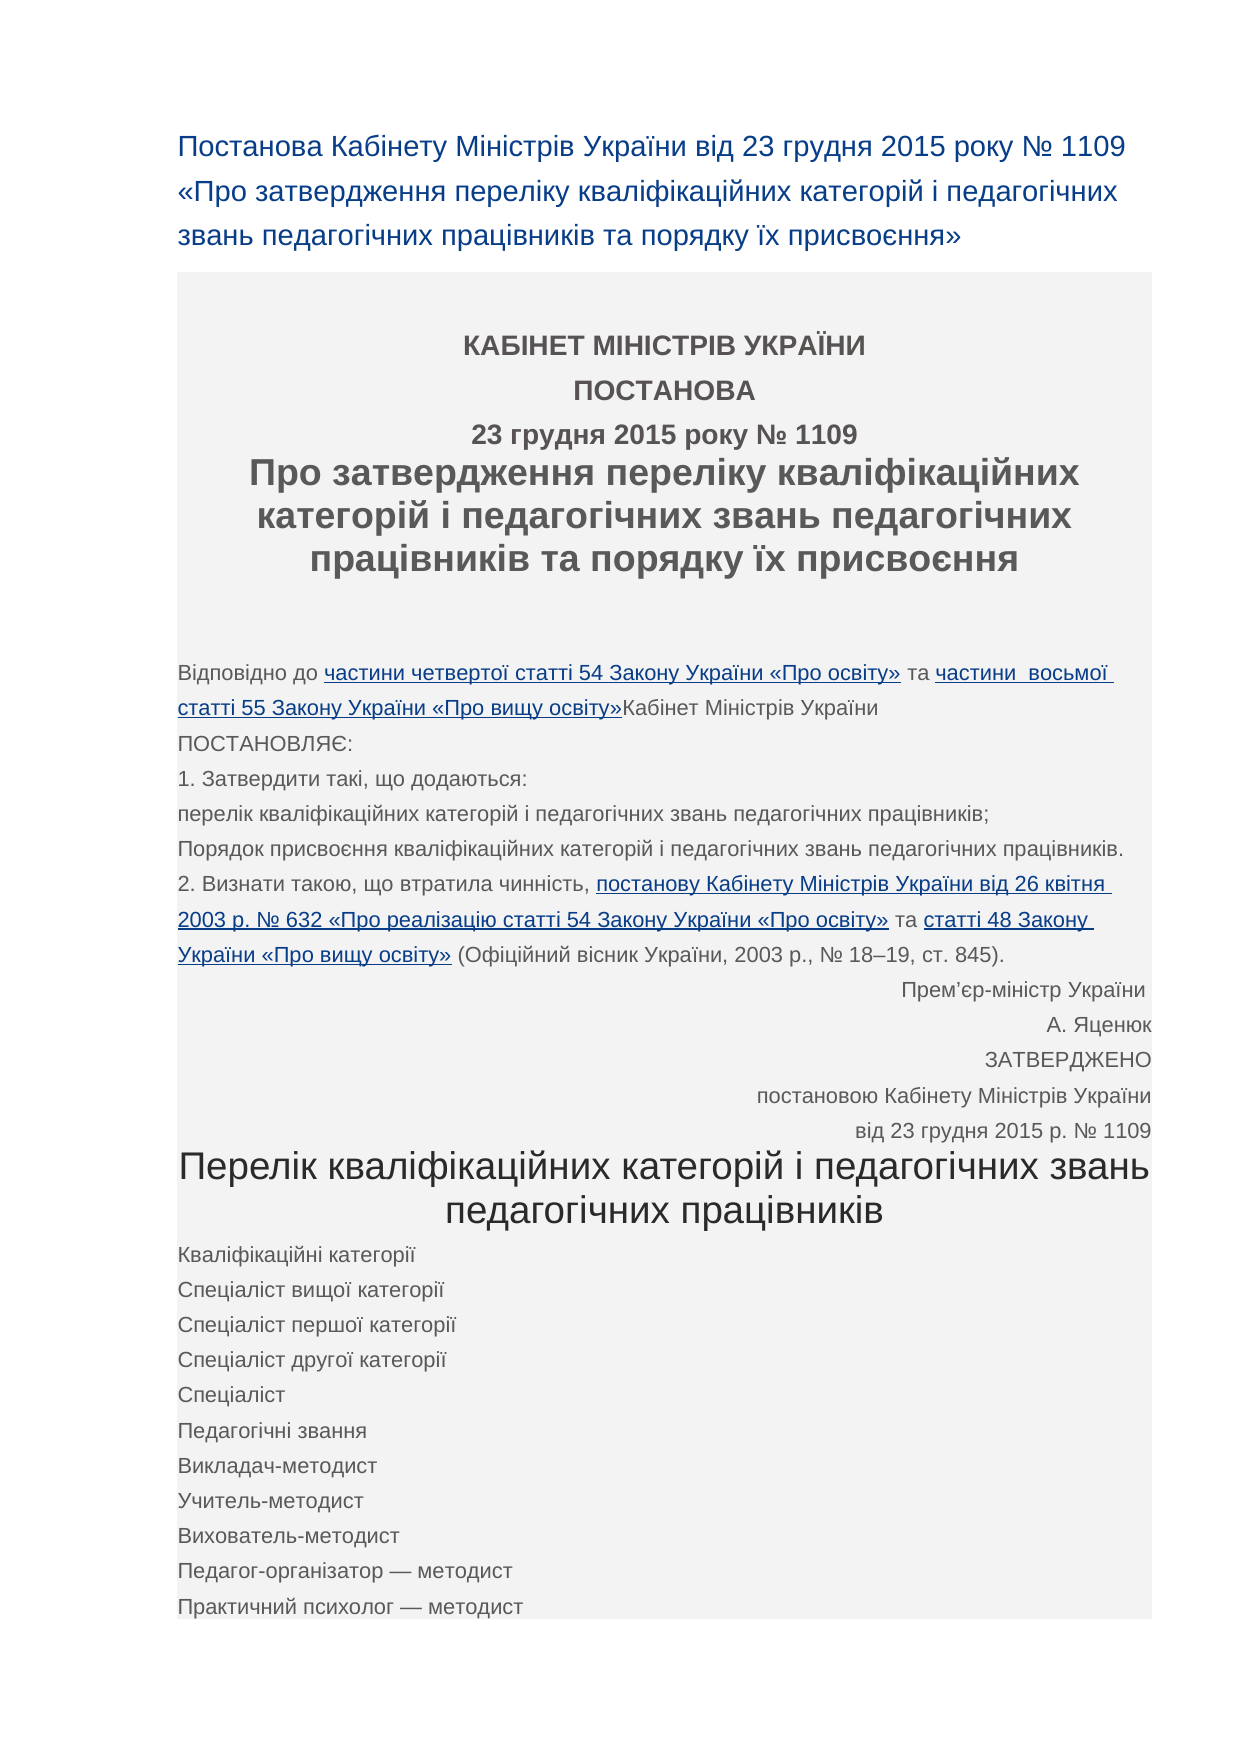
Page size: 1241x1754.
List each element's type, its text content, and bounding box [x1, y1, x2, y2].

text Спецiалiст вищої категорiї [177, 1267, 1152, 1302]
text 1. Затвердити такi, що додаються: [177, 756, 1152, 791]
text Педагог-органiзатор — методист [177, 1548, 1152, 1584]
text Викладач-методист [177, 1443, 1152, 1478]
text Спецiалiст першої категорiї [177, 1302, 1152, 1337]
text Спецiалiст другої категорiї [177, 1337, 1152, 1372]
text Педагогiчнi звання [177, 1408, 1152, 1443]
text Перелiк квалiфiкацiйних категорiй i педагогiчних звань педагогiчних працiвникiв [177, 1143, 1152, 1232]
text Вихователь-методист [177, 1513, 1152, 1548]
text Порядок присвоєння квалiфiкацiйних категорiй i педагогiчних звань педагогiчних працiвникiв. [177, 826, 1152, 861]
text ЗАТВЕРДЖЕНО постановою Кабiнету Мiнiстрiв України вiд 23 грудня 2015 р. № 1109 [177, 1037, 1152, 1143]
text Практичний психолог — методист [177, 1584, 1152, 1619]
text Учитель-методист [177, 1478, 1152, 1513]
text перелiк квалiфiкацiйних категорiй i педагогiчних звань педагогiчних працiвникiв; [177, 791, 1152, 826]
text 23 грудня 2015 року № 1109 [177, 406, 1152, 450]
text Постанова Кабінету Міністрів України від 23 грудня 2015 року № 1109 «Про затвердження переліку кваліфікаційних категорій і педагогічних звань педагогічних працівників та порядку їх присвоєння» [177, 118, 1152, 252]
text Спецiалiст [177, 1372, 1152, 1408]
text Вiдповiдно до частини четвертої статтi 54 Закону України «Про освiту» та частини восьмої статтi 55 Закону України «Про вищу освiту»Кабiнет Мiнiстрiв України [177, 650, 1152, 721]
text КАБІНЕТ МІНІСТРІВ УКРАЇНИ [177, 317, 1152, 361]
text 2. Визнати такою, що втратила чиннiсть, постанову Кабiнету Мiнiстрiв України вiд 26 квiтня 2003 р. № 632 «Про реалiзацiю статтi 54 Закону України «Про освiту» та статтi 48 Закону України «Про вищу освiту» (Офiцiйний вiсник України, 2003 р., № 18–19, ст. 845). [177, 861, 1152, 967]
text Про затвердження переліку кваліфікаційних категорій і педагогічних звань педагогічних працівників та порядку їх присвоєння [177, 450, 1152, 580]
text ПОСТАНОВЛЯЄ: [177, 721, 1152, 756]
text Квалiфiкацiйнi категорiї [177, 1232, 1152, 1267]
text ПОСТАНОВА [177, 361, 1152, 406]
text Прем’єр-мiнiстр України А. Яценюк [177, 967, 1152, 1037]
